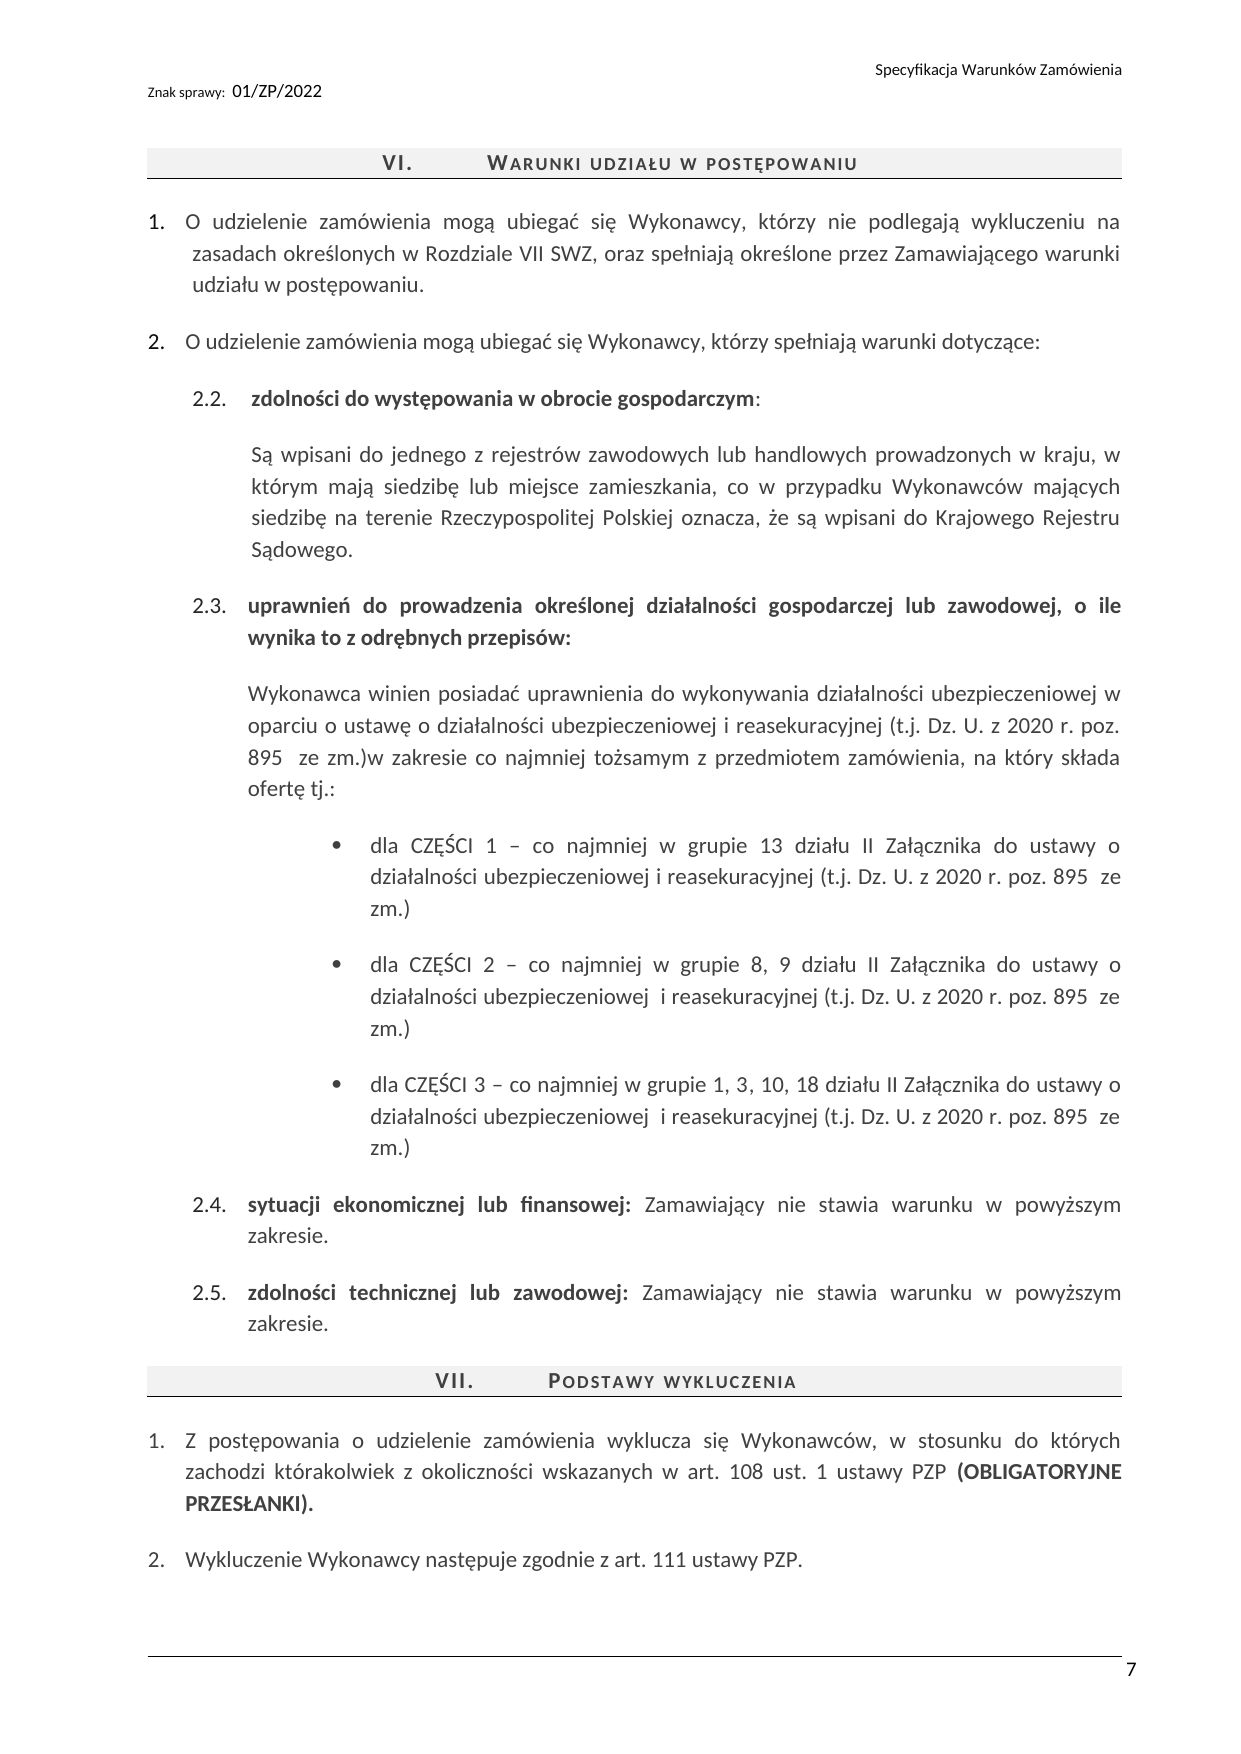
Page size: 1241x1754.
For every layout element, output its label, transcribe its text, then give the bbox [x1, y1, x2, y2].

subtitle Warunki udziału w postępowaniu [147, 148, 1122, 178]
list Wykluczenie Wykonawcy następuje zgodnie z art. 111 ustawy PZP. [148, 1546, 1122, 1573]
subtitle Podstawy wykluczenia [147, 1366, 1122, 1396]
list O udzielenie zamówienia mogą ubiegać się Wykonawcy, którzy nie podlegają wykluczeniu na zasadach określonych w Rozdziale VII SWZ, oraz spełniają określone przez Zamawiającego warunki udziału w postępowaniu. [148, 207, 1122, 298]
list zdolności do występowania w obrocie gospodarczym: [192, 384, 1122, 412]
list O udzielenie zamówienia mogą ubiegać się Wykonawcy, którzy spełniają warunki dotyczące: [148, 327, 1122, 355]
text Są wpisani do jednego z rejestrów zawodowych lub handlowych prowadzonych w kraju, w którym mają siedzibę lub miejsce zamieszkania, co w przypadku Wykonawców mających siedzibę na terenie Rzeczypospolitej Polskiej oznacza, że są wpisani do Krajowego Rejestru Sądowego. [251, 440, 1122, 563]
list sytuacji ekonomicznej lub finansowej: Zamawiający nie stawia warunku w powyższym zakresie. [192, 1190, 1122, 1249]
list dla CZĘŚCI 2 – co najmniej w grupie 8, 9 działu II Załącznika do ustawy o działalności ubezpieczeniowej i reasekuracyjnej (t.j. Dz. U. z 2020 r. poz. 895 ze zm.) [333, 951, 1122, 1042]
list uprawnień do prowadzenia określonej działalności gospodarczej lub zawodowej, o ile wynika to z odrębnych przepisów: [192, 591, 1122, 651]
list Z postępowania o udzielenie zamówienia wyklucza się Wykonawców, w stosunku do których zachodzi którakolwiek z okoliczności wskazanych w art. 108 ust. 1 ustawy PZP (OBLIGATORYJNE PRZESŁANKI). [148, 1426, 1122, 1517]
list zdolności technicznej lub zawodowej: Zamawiający nie stawia warunku w powyższym zakresie. [192, 1278, 1122, 1338]
list dla CZĘŚCI 3 – co najmniej w grupie 1, 3, 10, 18 działu II Załącznika do ustawy o działalności ubezpieczeniowej i reasekuracyjnej (t.j. Dz. U. z 2020 r. poz. 895 ze zm.) [333, 1070, 1122, 1161]
list dla CZĘŚCI 1 – co najmniej w grupie 13 działu II Załącznika do ustawy o działalności ubezpieczeniowej i reasekuracyjnej (t.j. Dz. U. z 2020 r. poz. 895 ze zm.) [333, 831, 1122, 922]
text Wykonawca winien posiadać uprawnienia do wykonywania działalności ubezpieczeniowej w oparciu o ustawę o działalności ubezpieczeniowej i reasekuracyjnej (t.j. Dz. U. z 2020 r. poz. 895 ze zm.)w zakresie co najmniej tożsamym z przedmiotem zamówienia, na który składa ofertę tj.: [248, 679, 1122, 802]
